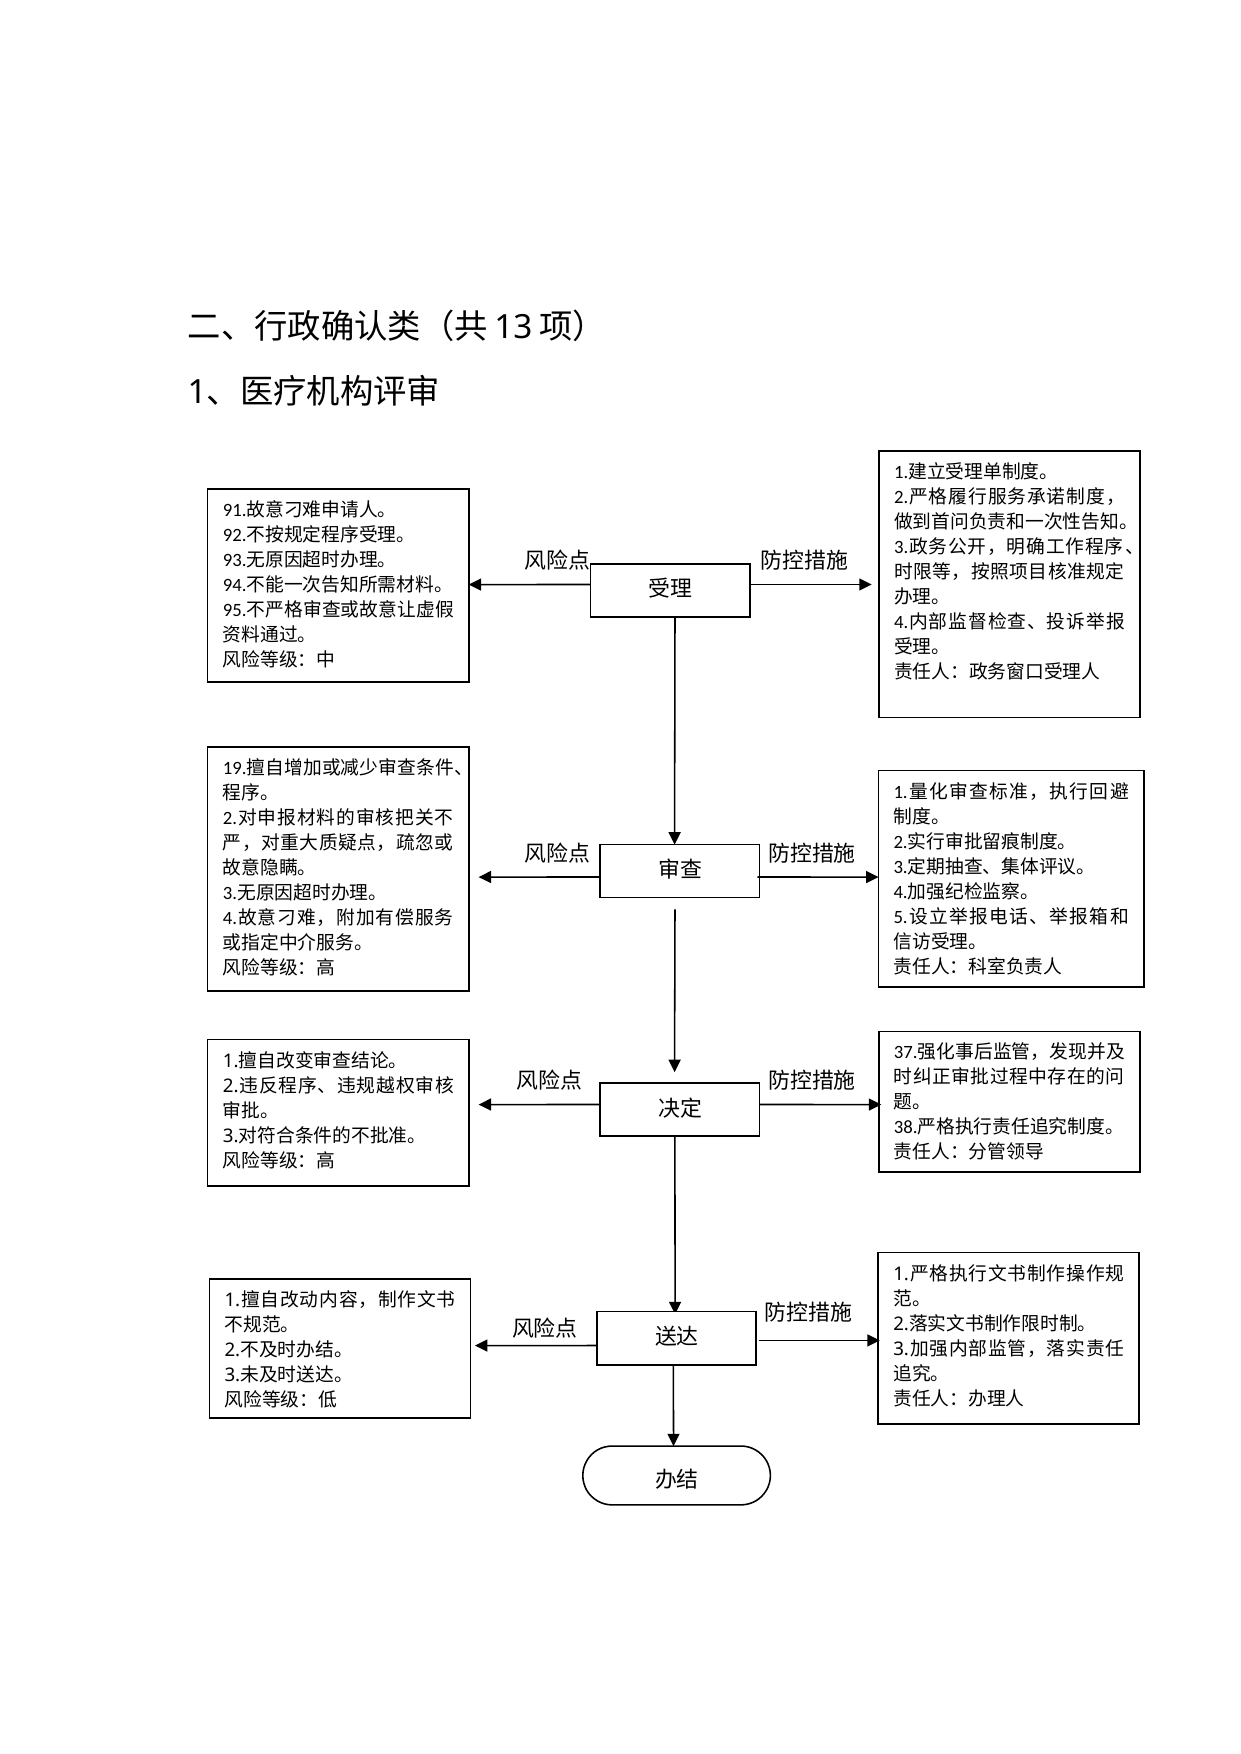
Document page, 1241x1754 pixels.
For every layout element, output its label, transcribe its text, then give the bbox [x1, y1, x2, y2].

list 医疗机构评审 [187, 357, 1053, 422]
list 行政确认类（共13项） [187, 292, 1053, 357]
